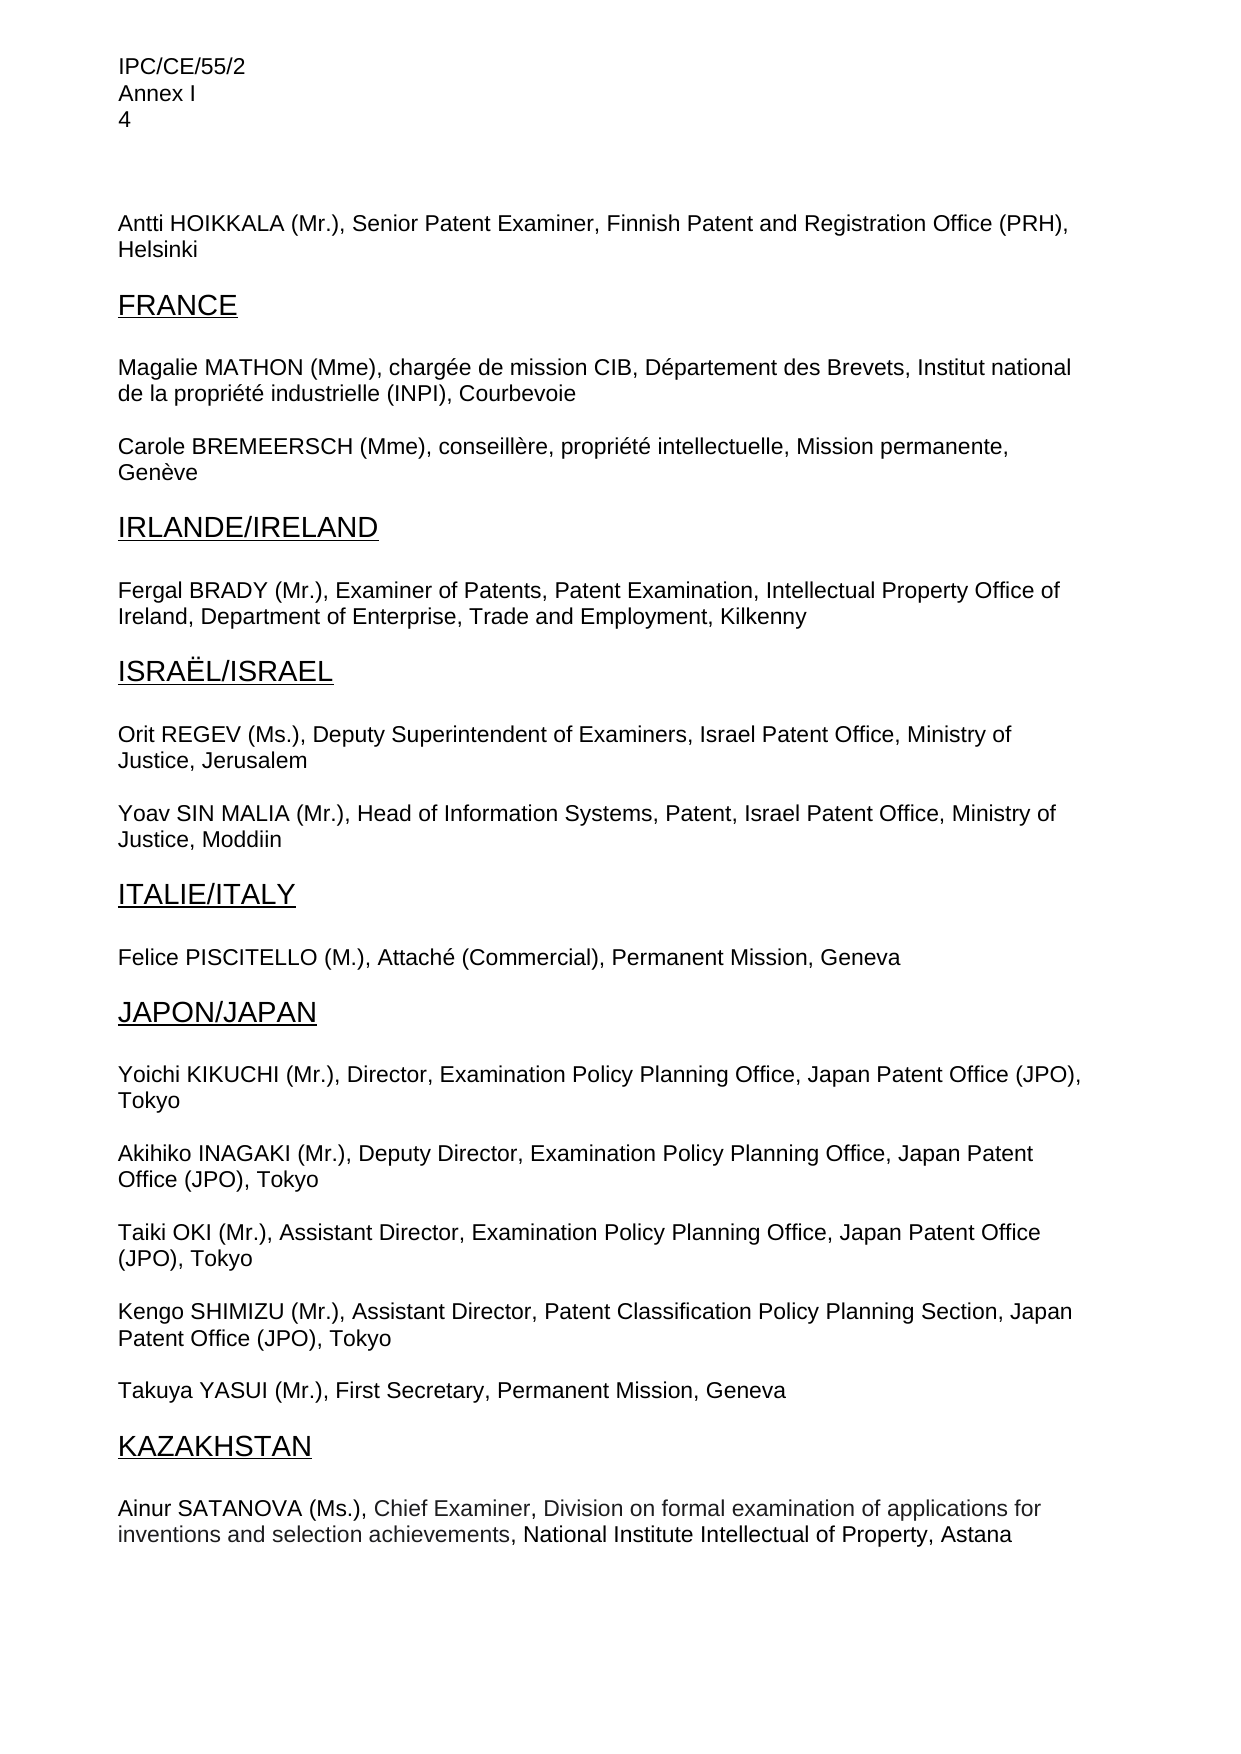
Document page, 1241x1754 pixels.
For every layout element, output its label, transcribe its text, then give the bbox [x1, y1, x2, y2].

text Felice PISCITELLO (M.), Attaché (Commercial), Permanent Mission, Geneva [118, 943, 1092, 970]
text Orit REGEV (Ms.), Deputy Superintendent of Examiners, Israel Patent Office, Ministry of Justice, Jerusalem [118, 721, 1092, 773]
text Antti HOIKKALA (Mr.), Senior Patent Examiner, Finnish Patent and Registration Office (PRH), Helsinki [118, 210, 1092, 263]
subtitle FRANCE [118, 288, 1092, 321]
text Yoav SIN MALIA (Mr.), Head of Information Systems, Patent, Israel Patent Office, Ministry of Justice, Moddiin [118, 799, 1092, 852]
text Kengo SHIMIZU (Mr.), Assistant Director, Patent Classification Policy Planning Section, Japan Patent Office (JPO), Tokyo [118, 1298, 1092, 1351]
text Taiki OKI (Mr.), Assistant Director, Examination Policy Planning Office, Japan Patent Office (JPO), Tokyo [118, 1219, 1092, 1272]
subtitle KAZAKHSTAN [118, 1428, 1092, 1462]
text Fergal BRADY (Mr.), Examiner of Patents, Patent Examination, Intellectual Property Office of Ireland, Department of Enterprise, Trade and Employment, Kilkenny [118, 577, 1092, 629]
text Ainur SATANOVA (Ms.), Chief Examiner, Division on formal examination of applications for inventions and selection achievements, National Institute Intellectual of Property, Astana [510, 1495, 1092, 1547]
subtitle JAPON/JAPAN [118, 995, 1092, 1028]
text Yoichi KIKUCHI (Mr.), Director, Examination Policy Planning Office, Japan Patent Office (JPO), Tokyo [118, 1061, 1092, 1114]
text Takuya YASUI (Mr.), First Secretary, Permanent Mission, Geneva [118, 1377, 1092, 1403]
subtitle IRLANDE/IRELAND [118, 511, 1092, 544]
text Magalie MATHON (Mme), chargée de mission CIB, Département des Brevets, Institut national de la propriété industrielle (INPI), Courbevoie [118, 354, 1092, 406]
text Carole BREMEERSCH (Mme), conseillère, propriété intellectuelle, Mission permanente, Genève [118, 433, 1092, 486]
subtitle ITALIE/ITALY [118, 877, 1092, 911]
text Akihiko INAGAKI (Mr.), Deputy Director, Examination Policy Planning Office, Japan Patent Office (JPO), Tokyo [118, 1140, 1092, 1193]
subtitle ISRAËL/ISRAEL [118, 654, 1092, 688]
